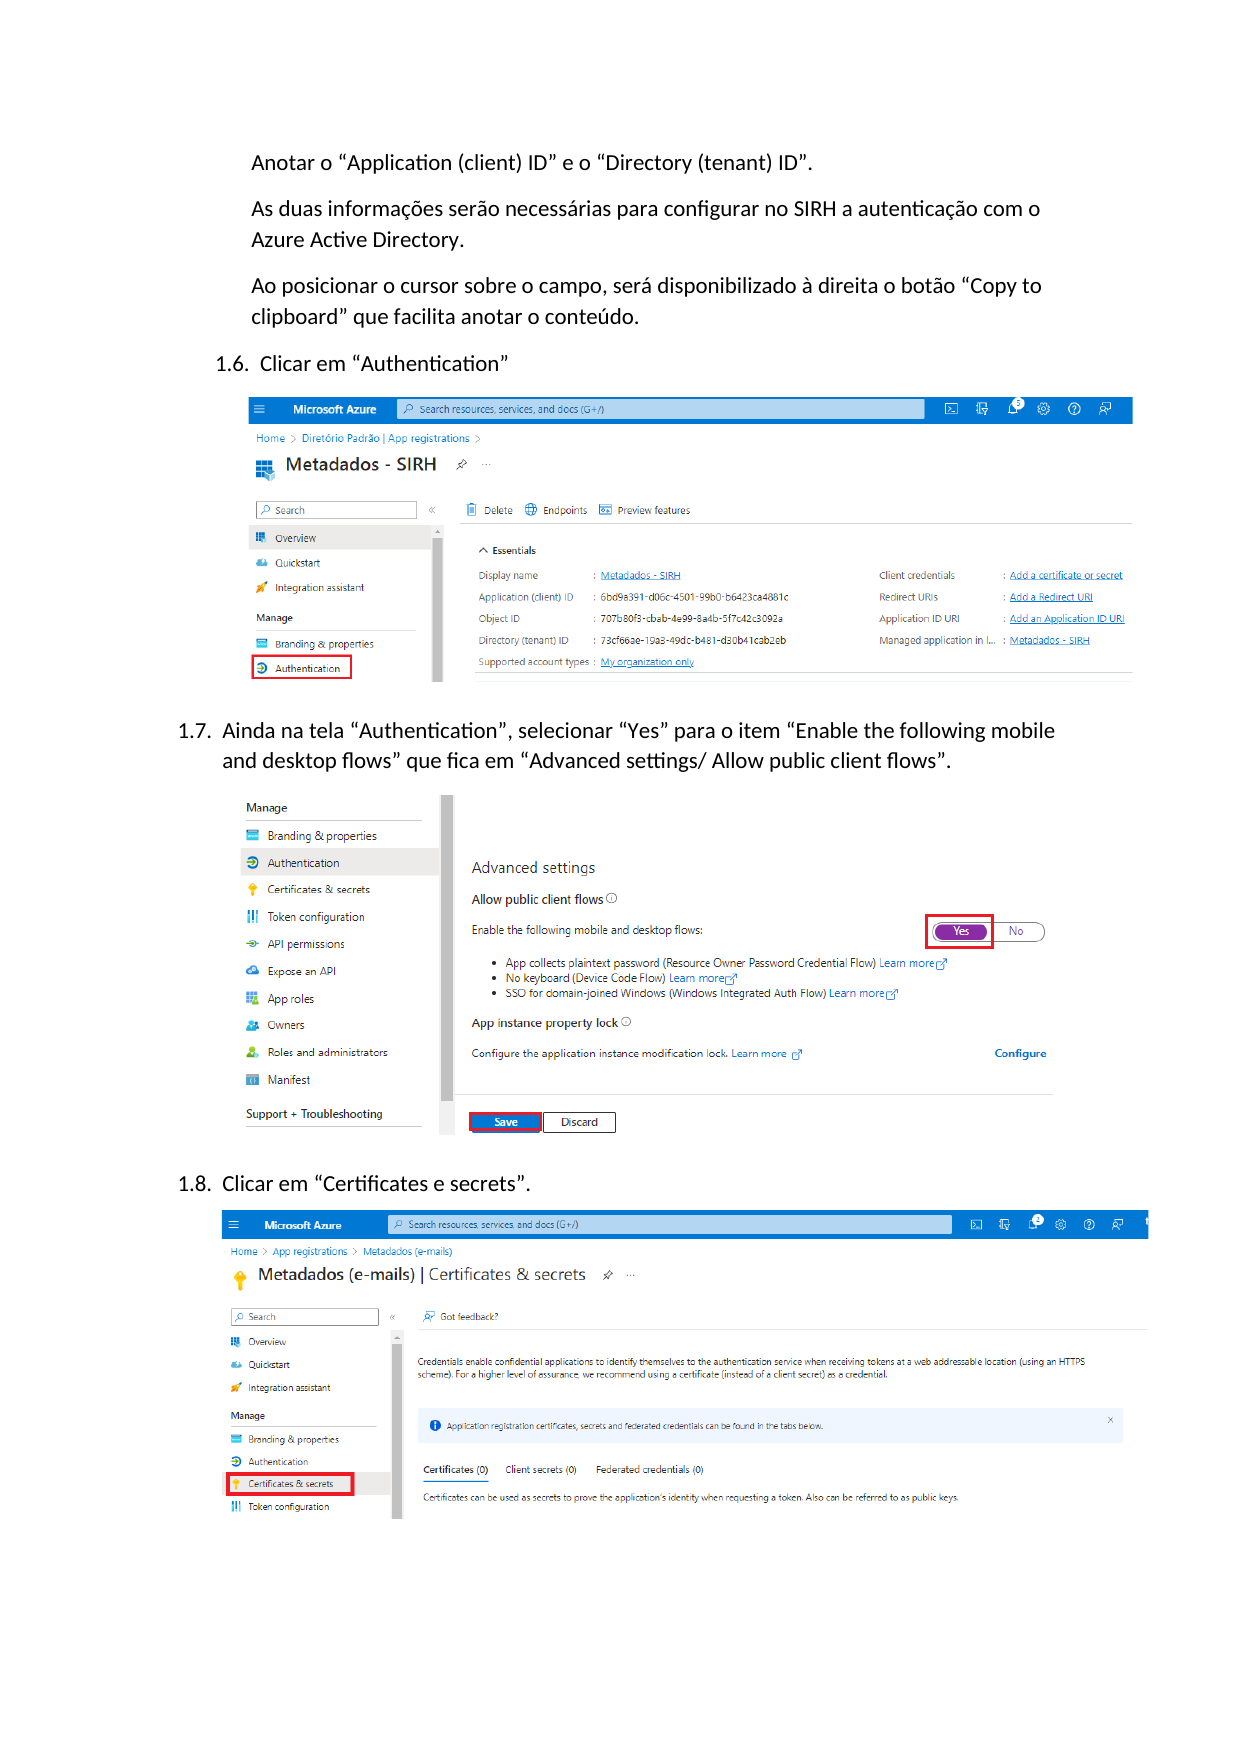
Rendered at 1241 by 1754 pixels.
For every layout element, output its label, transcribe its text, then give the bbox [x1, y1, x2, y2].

list Clicar em “Authentication” [215, 349, 1063, 377]
text Ao posicionar o cursor sobre o campo, será disponibilizado à direita o botão “Copy to clipboard” que facilita anotar o conteúdo. [251, 272, 1063, 330]
text Anotar o “Application (client) ID” e o “Directory (tenant) ID”. [251, 148, 1063, 176]
picture [248, 397, 1133, 682]
picture [221, 1210, 1149, 1519]
list Ainda na tela “Authentication”, selecionar “Yes” para o item “Enable the following mobile and desktop flows” que fica em “Advanced settings/ Allow public client flows”. [177, 716, 1063, 774]
picture [240, 795, 1054, 1135]
list Clicar em “Certificates e secrets”. [177, 1169, 1063, 1197]
text As duas informações serão necessárias para configurar no SIRH a autenticação com o Azure Active Directory. [251, 194, 1063, 253]
